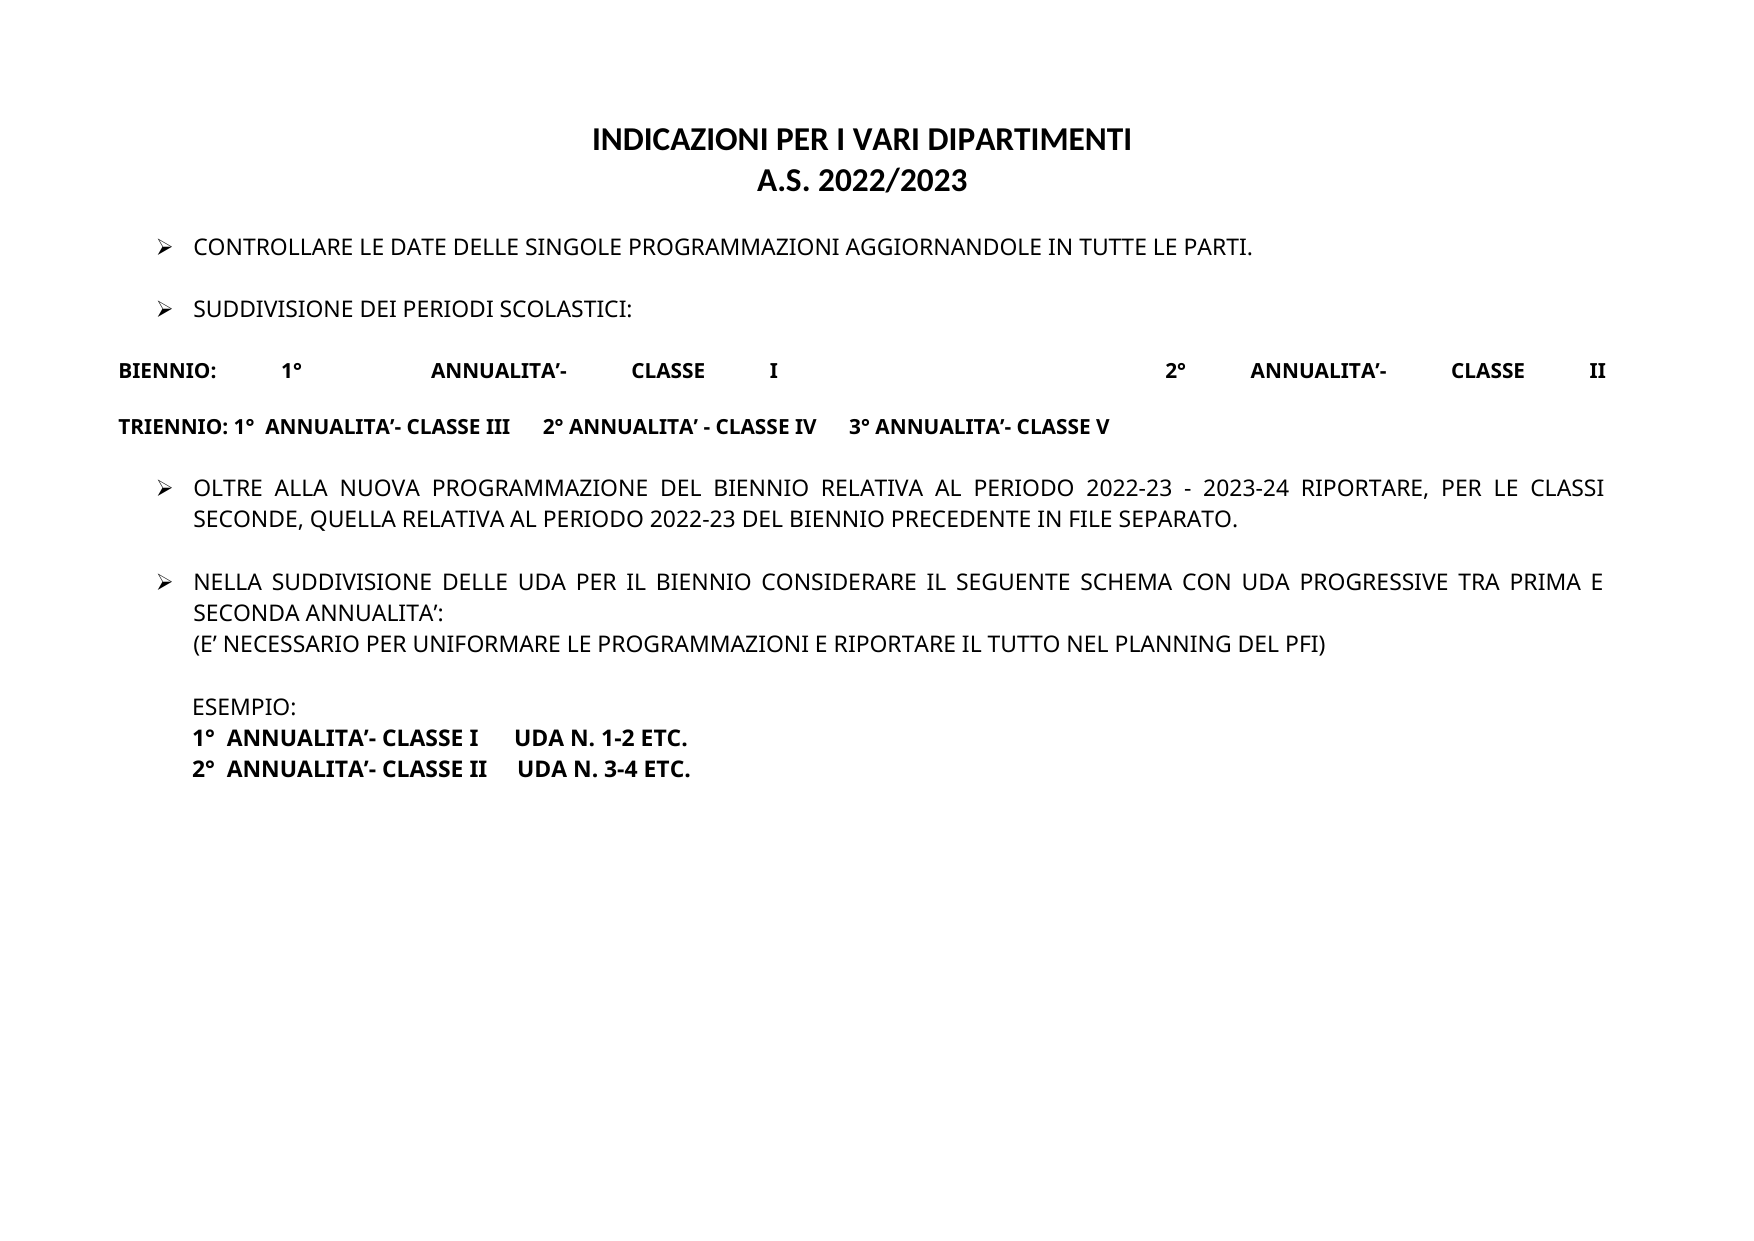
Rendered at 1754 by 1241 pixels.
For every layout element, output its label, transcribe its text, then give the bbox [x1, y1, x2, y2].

text (E’ NECESSARIO PER UNIFORMARE LE PROGRAMMAZIONI E RIPORTARE IL TUTTO NEL PLANNING DEL PFI) [192, 628, 1606, 659]
list OLTRE ALLA NUOVA PROGRAMMAZIONE DEL BIENNIO RELATIVA AL PERIODO 2022-23 - 2023-24 RIPORTARE, PER LE CLASSI SECONDE, QUELLA RELATIVA AL PERIODO 2022-23 DEL BIENNIO PRECEDENTE IN FILE SEPARATO. [156, 472, 1606, 534]
list SUDDIVISIONE DEI PERIODI SCOLASTICI: [156, 293, 1606, 324]
text INDICAZIONI PER I VARI DIPARTIMENTI [118, 118, 1606, 159]
list NELLA SUDDIVISIONE DELLE UDA PER IL BIENNIO CONSIDERARE IL SEGUENTE SCHEMA CON UDA PROGRESSIVE TRA PRIMA E SECONDA ANNUALITA’: [156, 566, 1606, 628]
text TRIENNIO: 1° ANNUALITA’- CLASSE III 2° ANNUALITA’ - CLASSE IV 3° ANNUALITA’- CLASSE V [118, 412, 1606, 441]
text BIENNIO: 1° ANNUALITA’- CLASSE I 2° ANNUALITA’- CLASSE II [118, 356, 1606, 412]
text 2° ANNUALITA’- CLASSE II UDA N. 3-4 ETC. [118, 753, 1606, 784]
text A.S. 2022/2023 [118, 159, 1606, 199]
text ESEMPIO: [118, 691, 1606, 722]
text 1° ANNUALITA’- CLASSE I UDA N. 1-2 ETC. [118, 722, 1606, 753]
list CONTROLLARE LE DATE DELLE SINGOLE PROGRAMMAZIONI AGGIORNANDOLE IN TUTTE LE PARTI. [156, 231, 1606, 262]
